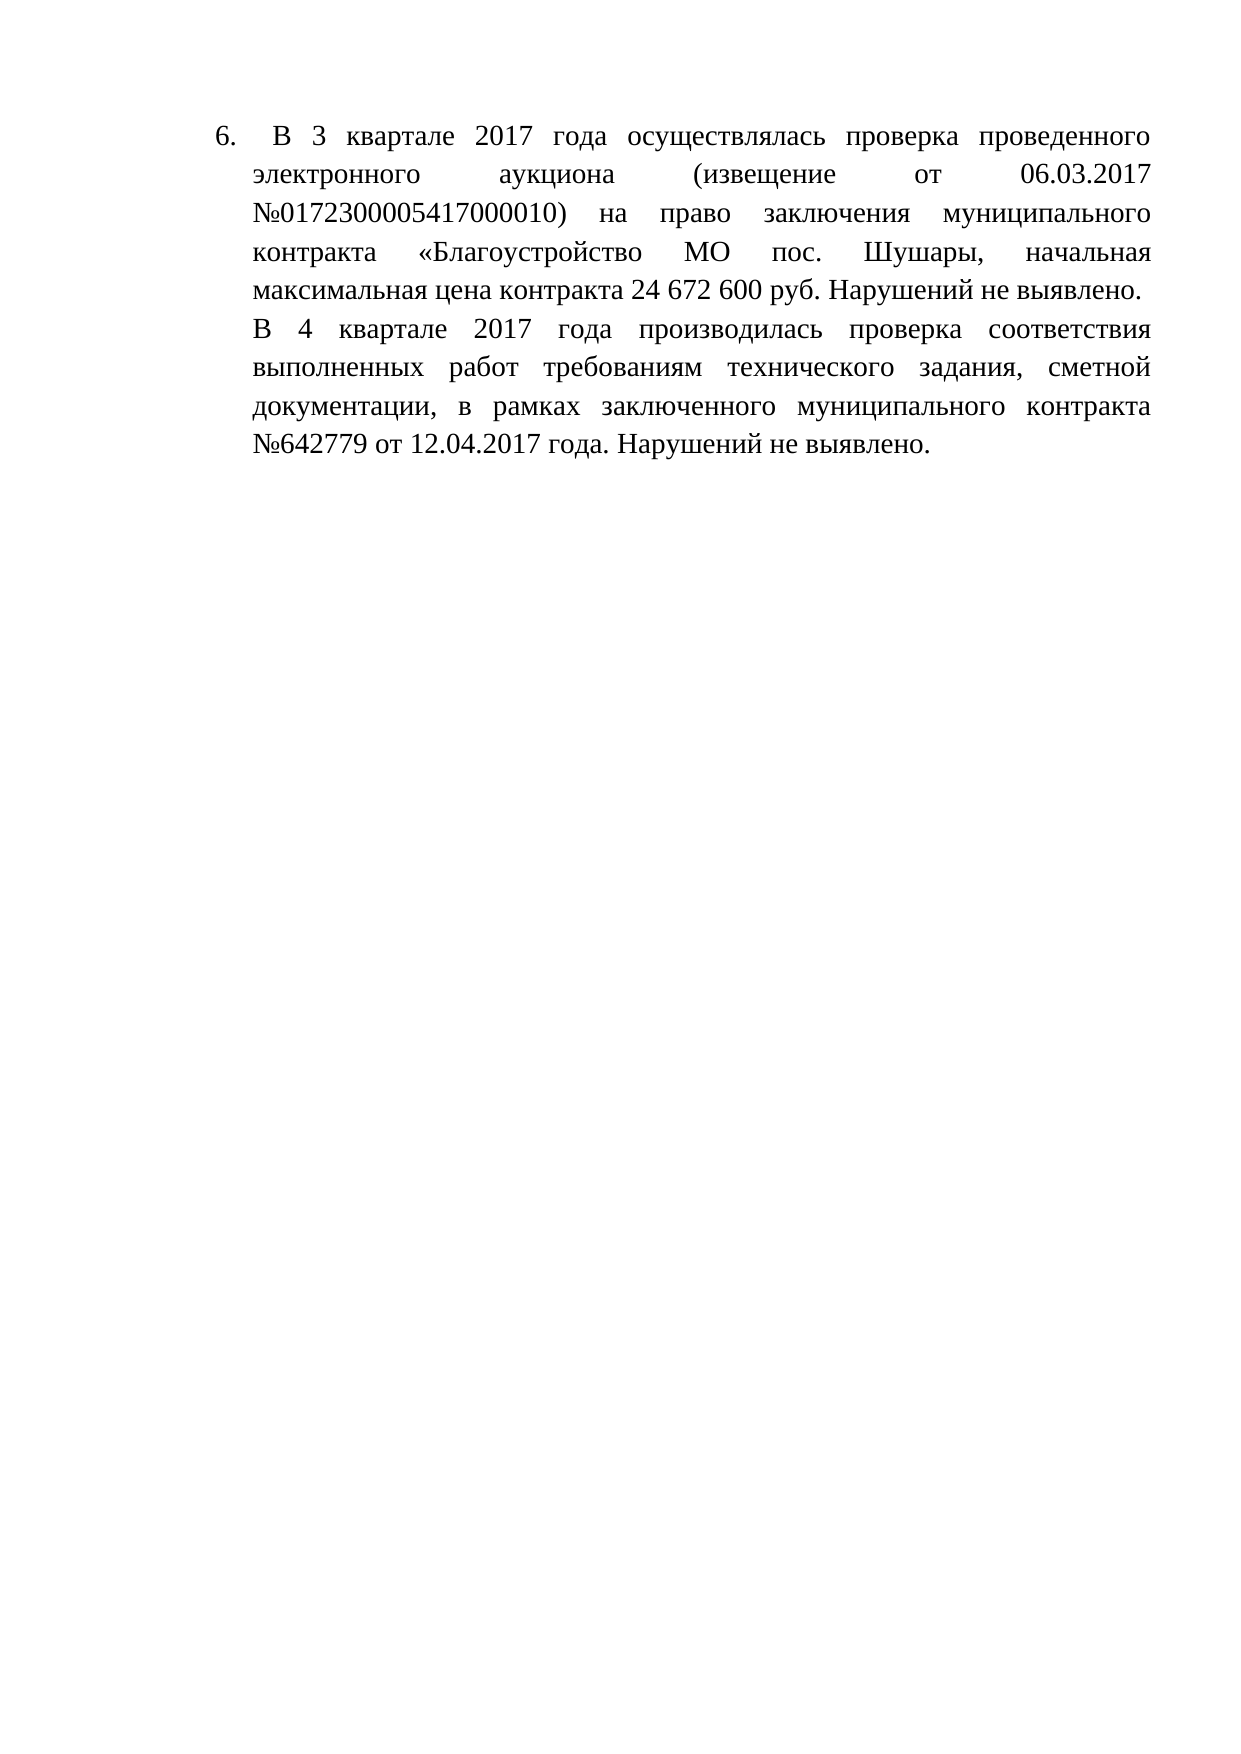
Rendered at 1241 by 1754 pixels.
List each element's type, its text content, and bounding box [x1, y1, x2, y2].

list В 3 квартале 2017 года осуществлялась проверка проведенного электронного аукциона (извещение от 06.03.2017 №0172300005417000010) на право заключения муниципального контракта «Благоустройство МО пос. Шушары, начальная максимальная цена контракта 24 672 600 руб. Нарушений не выявлено. [215, 118, 1152, 306]
list В 4 квартале 2017 года производилась проверка соответствия выполненных работ требованиям технического задания, сметной документации, в рамках заключенного муниципального контракта №642779 от 12.04.2017 года. Нарушений не выявлено. [252, 311, 1152, 460]
